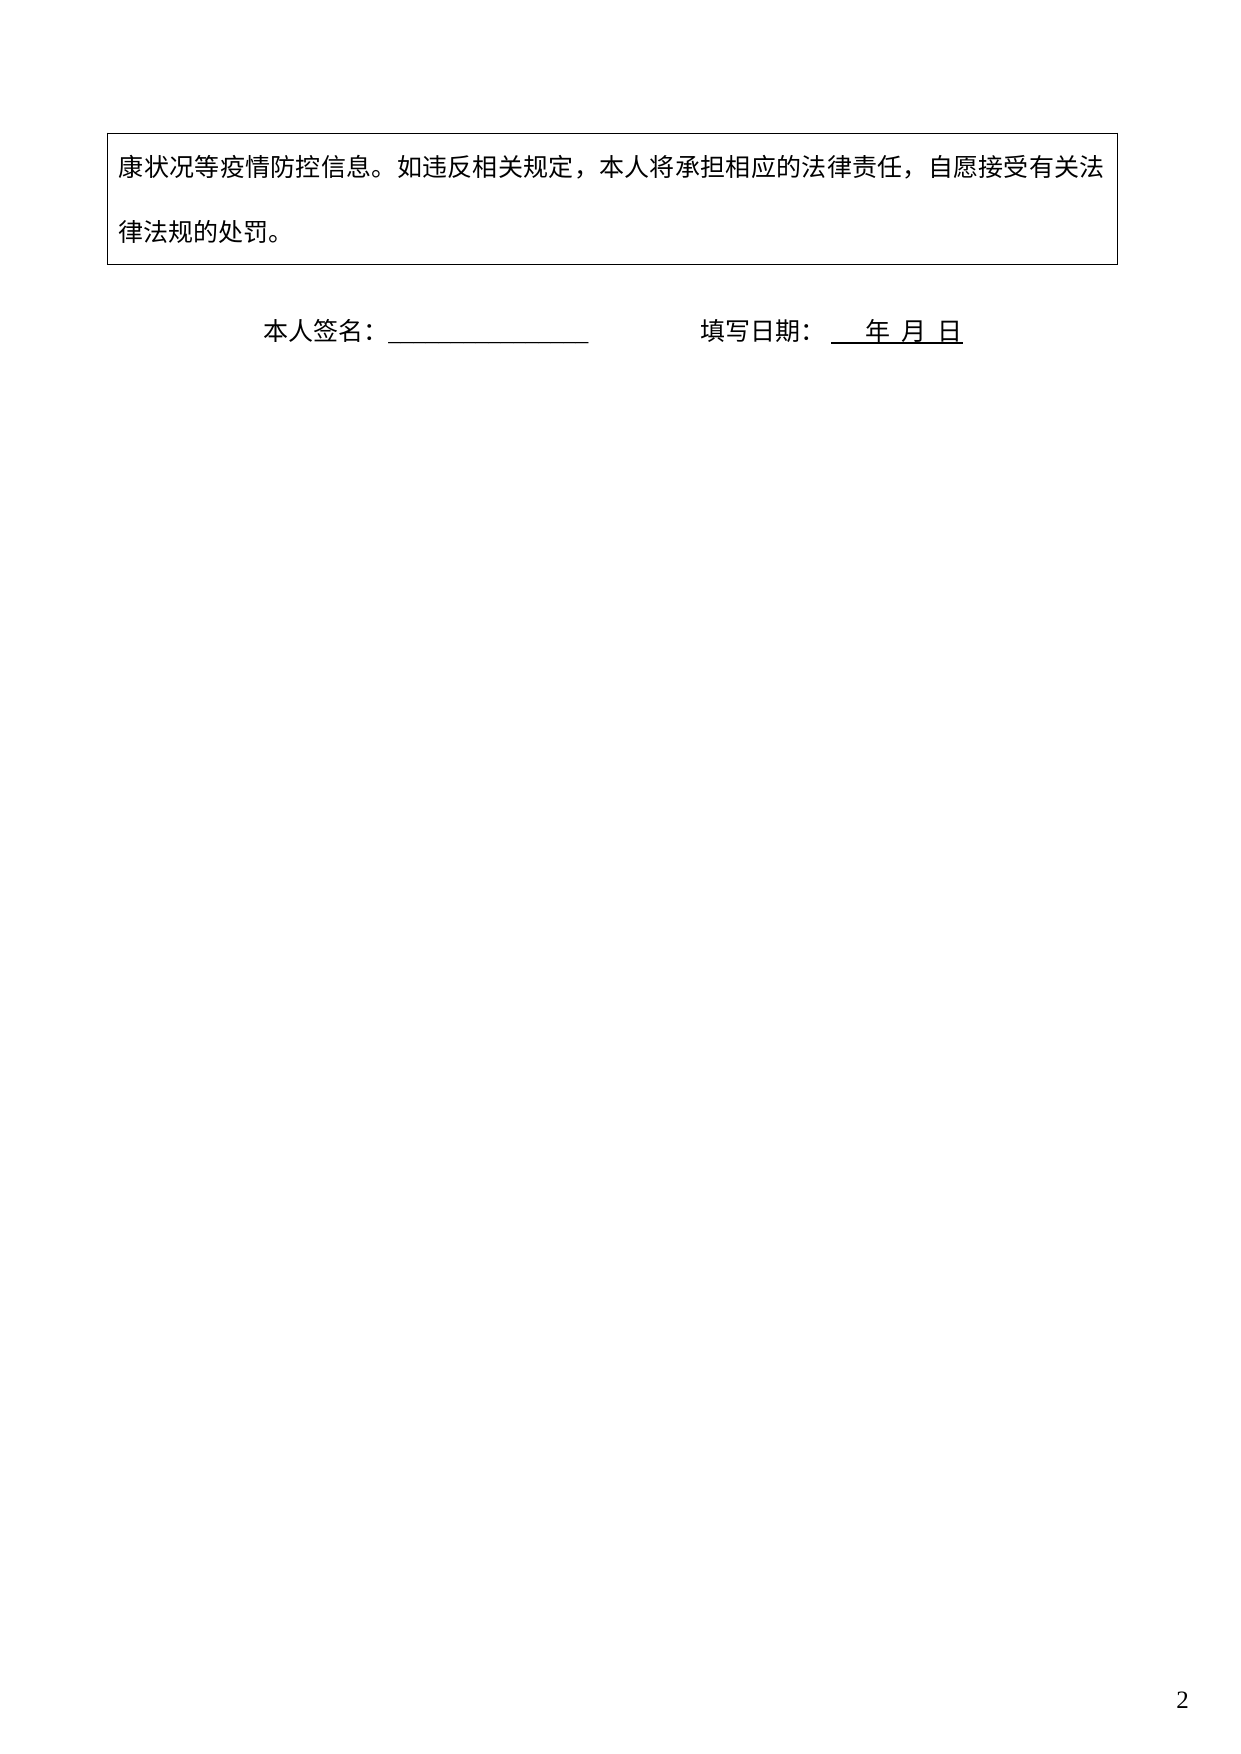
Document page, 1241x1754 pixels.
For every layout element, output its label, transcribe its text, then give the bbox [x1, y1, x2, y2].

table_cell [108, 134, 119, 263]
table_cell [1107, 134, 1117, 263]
text 本人签名：________________ 填写日期： 年 月 日 [37, 297, 1189, 362]
